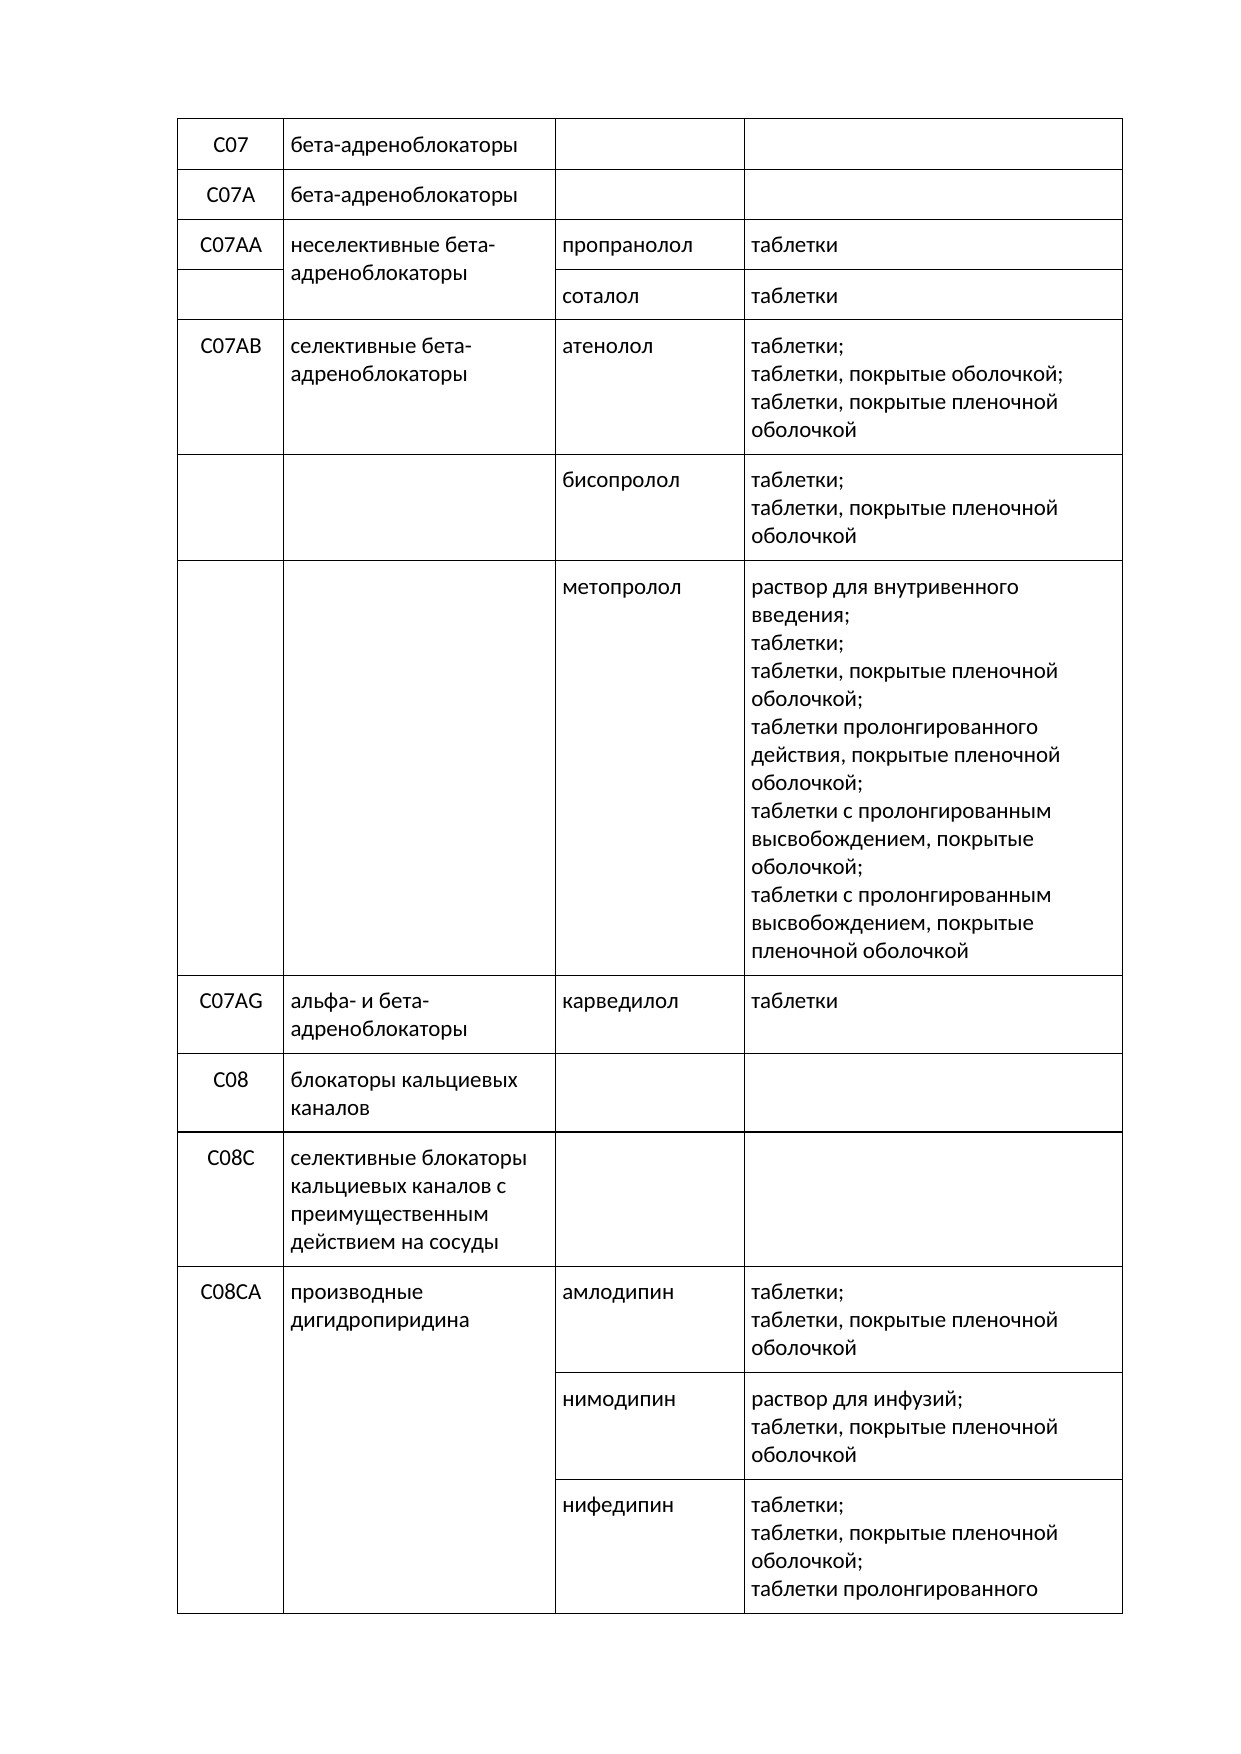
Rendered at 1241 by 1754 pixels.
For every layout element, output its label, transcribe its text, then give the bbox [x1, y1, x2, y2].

table_cell таблетки; таблетки, покрытые пленочной оболочкой [745, 1267, 1122, 1372]
table_cell таблетки; таблетки, покрытые пленочной оболочкой [745, 455, 1122, 560]
table_cell C07AB [178, 320, 283, 454]
table_cell [284, 561, 555, 975]
table_cell таблетки [745, 220, 1122, 269]
table_cell метопролол [556, 561, 744, 975]
table_cell [556, 1054, 744, 1131]
table_cell бисопролол [556, 455, 744, 560]
table_cell [556, 170, 744, 219]
table_cell нимодипин [556, 1373, 744, 1478]
table_cell производные дигидропиридина [284, 1267, 555, 1613]
table_cell [745, 1054, 1122, 1131]
table_cell C08CA [178, 1267, 283, 1613]
table_cell [178, 270, 283, 319]
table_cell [745, 1480, 1122, 1613]
table_cell [556, 1133, 744, 1266]
table_cell таблетки [745, 976, 1122, 1053]
table_cell [178, 561, 283, 975]
table_cell селективные бета-адреноблокаторы [284, 320, 555, 454]
table_cell C07AA [178, 220, 283, 269]
table_cell таблетки [745, 270, 1122, 319]
table_cell [178, 455, 283, 560]
table_cell атенолол [556, 320, 744, 454]
table_cell C08 [178, 1054, 283, 1131]
table_cell селективные блокаторы кальциевых каналов с преимущественным действием на сосуды [284, 1133, 555, 1266]
table_cell пропранолол [556, 220, 744, 269]
table_cell [745, 1133, 1122, 1266]
table_cell соталол [556, 270, 744, 319]
table_cell [745, 170, 1122, 219]
table_cell C07 [178, 119, 283, 168]
table_cell [556, 119, 744, 168]
table_cell альфа- и бета-адреноблокаторы [284, 976, 555, 1053]
table_cell блокаторы кальциевых каналов [284, 1054, 555, 1131]
table_cell амлодипин [556, 1267, 744, 1372]
table_cell таблетки; таблетки, покрытые оболочкой; таблетки, покрытые пленочной оболочкой [745, 320, 1122, 454]
table_cell C07A [178, 170, 283, 219]
table_cell C07AG [178, 976, 283, 1053]
table_cell [284, 455, 555, 560]
table_cell [745, 119, 1122, 168]
table_cell раствор для внутривенного введения; таблетки; таблетки, покрытые пленочной оболочкой; таблетки пролонгированного действия, покрытые пленочной оболочкой; таблетки с пролонгированным высвобождением, покрытые оболочкой; таблетки с пролонгированным высвобождением, покрытые пленочной оболочкой [745, 561, 1122, 975]
table_cell C08C [178, 1133, 283, 1266]
table_cell нифедипин [556, 1480, 744, 1613]
table_cell бета-адреноблокаторы [284, 170, 555, 219]
table_cell бета-адреноблокаторы [284, 119, 555, 168]
table_cell карведилол [556, 976, 744, 1053]
table_cell раствор для инфузий; таблетки, покрытые пленочной оболочкой [745, 1373, 1122, 1478]
table_cell неселективные бета-адреноблокаторы [284, 220, 555, 319]
